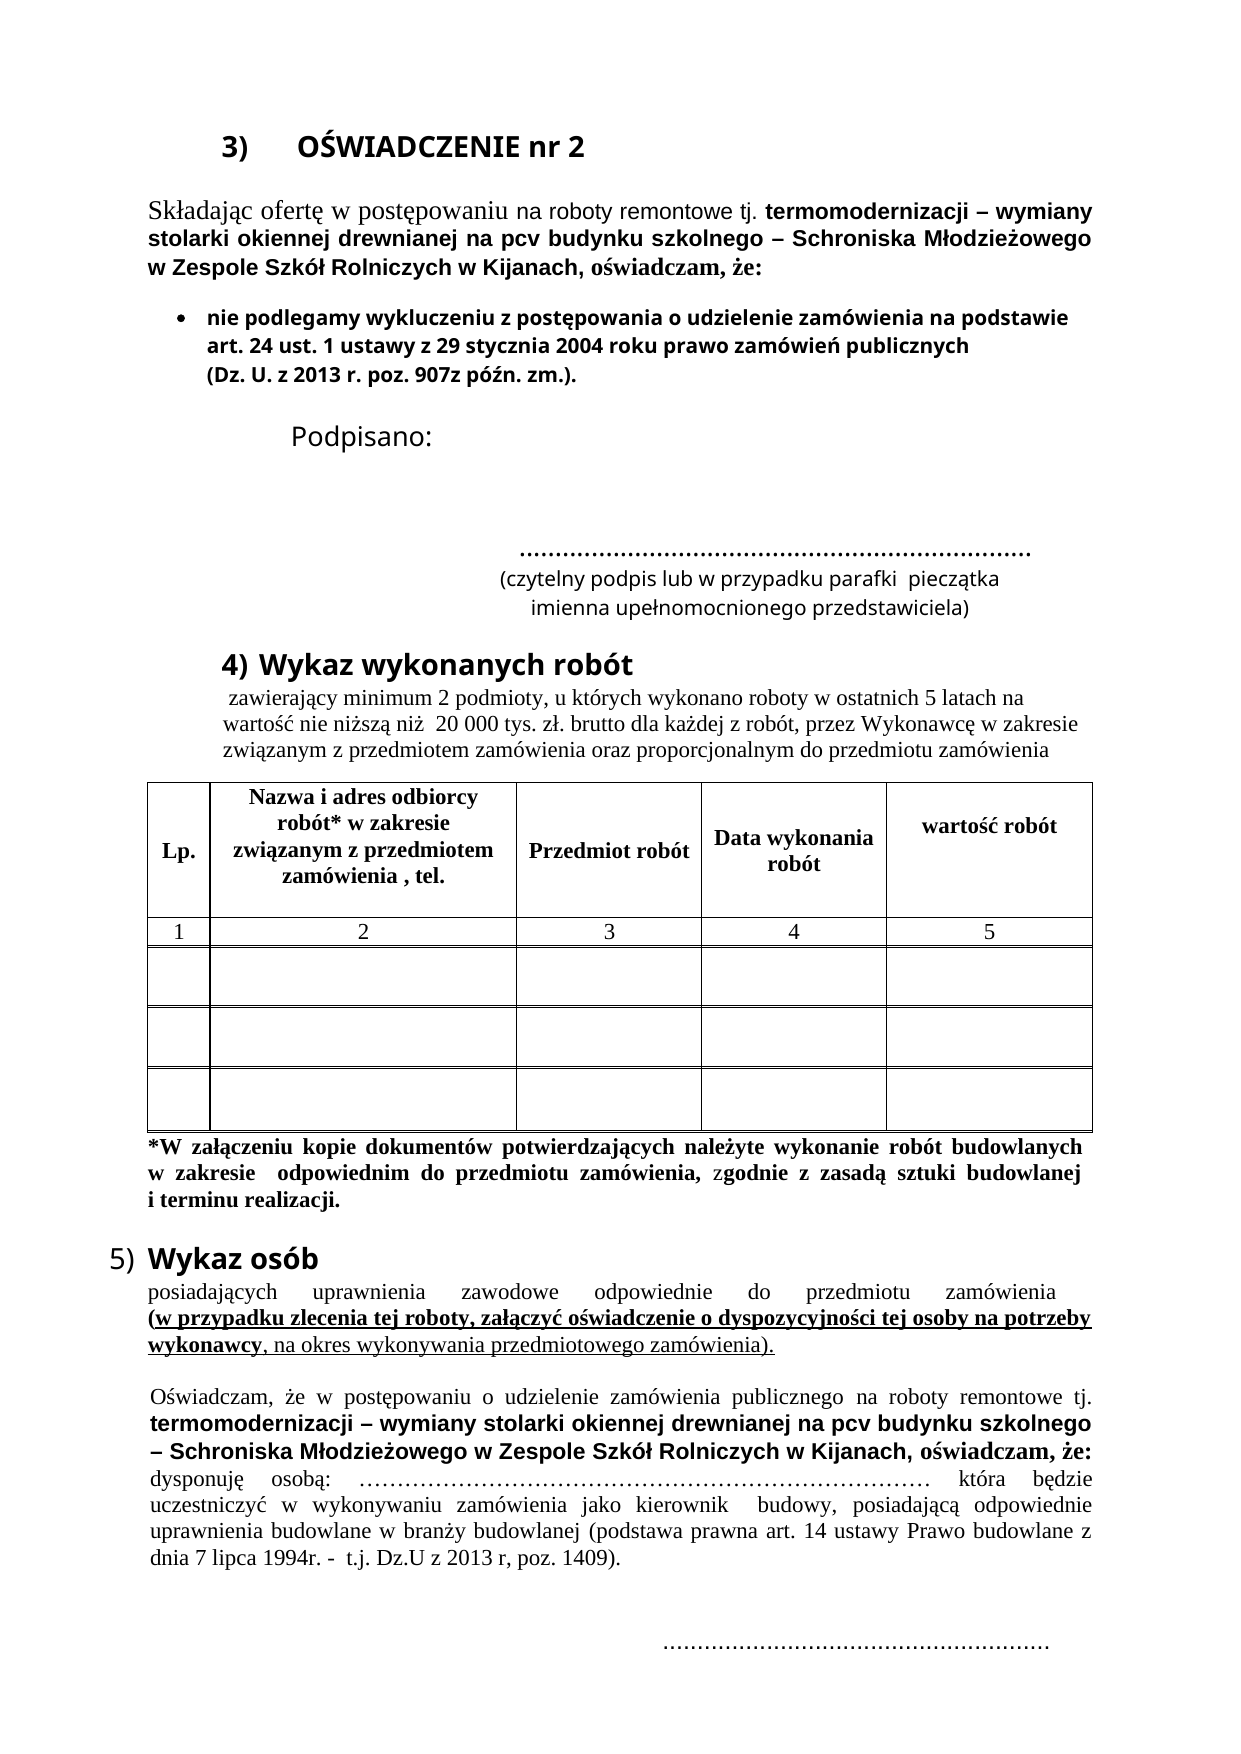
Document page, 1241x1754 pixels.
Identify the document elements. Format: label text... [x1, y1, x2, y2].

table_cell [517, 1008, 701, 1066]
table_cell [211, 1069, 516, 1130]
list nie podlegamy wykluczeniu z postępowania o udzielenie zamówienia na podstawie art. 24 ust. 1 ustawy z prawo zamówień publicznych (Dz. U. z 2013 r. poz. 907z późn. zm.). [177, 303, 1093, 388]
table_cell [702, 948, 886, 1005]
table_cell [148, 948, 209, 1005]
text posiadających uprawnienia zawodowe odpowiednie do przedmiotu zamówienia (w przypadku zlecenia tej roboty, załączyć oświadczenie o dyspozycyjności tej osoby na potrzeby wykonawcy, na okres wykonywania przedmiotowego zamówienia). [148, 1278, 1093, 1357]
table_cell [887, 1069, 1092, 1130]
table_header Lp. [148, 783, 209, 917]
text Podpisano: [148, 417, 1033, 454]
text ........................................................ [620, 1626, 1093, 1655]
table_header Data wykonania robót [702, 783, 886, 917]
list OŚWIADCZENIE nr 2 [221, 126, 1093, 166]
table_cell 4 [702, 918, 886, 944]
text *W załączeniu kopie dokumentów potwierdzających należyte wykonanie robót budowlanych w zakresie odpowiednim do przedmiotu zamówienia, zgodnie z zasadą sztuki budowlanej i terminu realizacji. [148, 1133, 1093, 1212]
text Oświadczam, że w postępowaniu o udzielenie zamówienia publicznego na roboty remontowe tj. termomodernizacji – wymiany stolarki okiennej drewnianej na pcv budynku szkolnego – Schroniska Młodzieżowego w Zespole Szkół Rolniczych w Kijanach, oświadczam, że: dysponuję osobą: ………………………………………………………………… która będzie uczestniczyć w wykonywaniu zamówienia jako kierownik budowy, posiadającą odpowiednie uprawnienia budowlane w branży budowlanej (podstawa prawna art. 14 ustawy Prawo budowlane z dnia 7 lipca 1994r. - t.j. Dz.U z 2013 r, poz. 1409). [150, 1383, 1093, 1570]
table_cell [517, 948, 701, 1005]
list Wykaz osób [109, 1238, 1093, 1278]
table_cell [887, 1008, 1092, 1066]
text (czytelny podpis lub w przypadku parafki pieczątka imienna upełnomocnionego przedstawiciela) [466, 564, 1033, 621]
table_cell 1 [148, 918, 209, 944]
table_header Przedmiot robót [517, 783, 701, 917]
list Wykaz wykonanych robót [221, 644, 1093, 684]
table_header Nazwa i adres odbiorcy robót* w zakresie związanym z przedmiotem zamówienia , tel. [211, 783, 516, 917]
table_cell [887, 948, 1092, 1005]
table_cell [702, 1069, 886, 1130]
table_cell [211, 948, 516, 1005]
table_cell [148, 1008, 209, 1066]
table_cell [517, 1069, 701, 1130]
table_cell 2 [211, 918, 516, 944]
table_cell 5 [887, 918, 1092, 944]
table_header wartość robót [887, 783, 1092, 917]
table_cell 3 [517, 918, 701, 944]
text zawierający minimum 2 podmioty, u których wykonano roboty w ostatnich 5 latach na wartość nie niższą niż 20 000 tys. zł. brutto dla każdej z robót, przez Wykonawcę w zakresie związanym z przedmiotem zamówienia oraz proporcjonalnym do przedmiotu zamówienia [223, 684, 1093, 763]
table_cell [148, 1069, 209, 1130]
text ....................................................................... [448, 528, 1033, 564]
table_cell [702, 1008, 886, 1066]
table_cell [211, 1008, 516, 1066]
